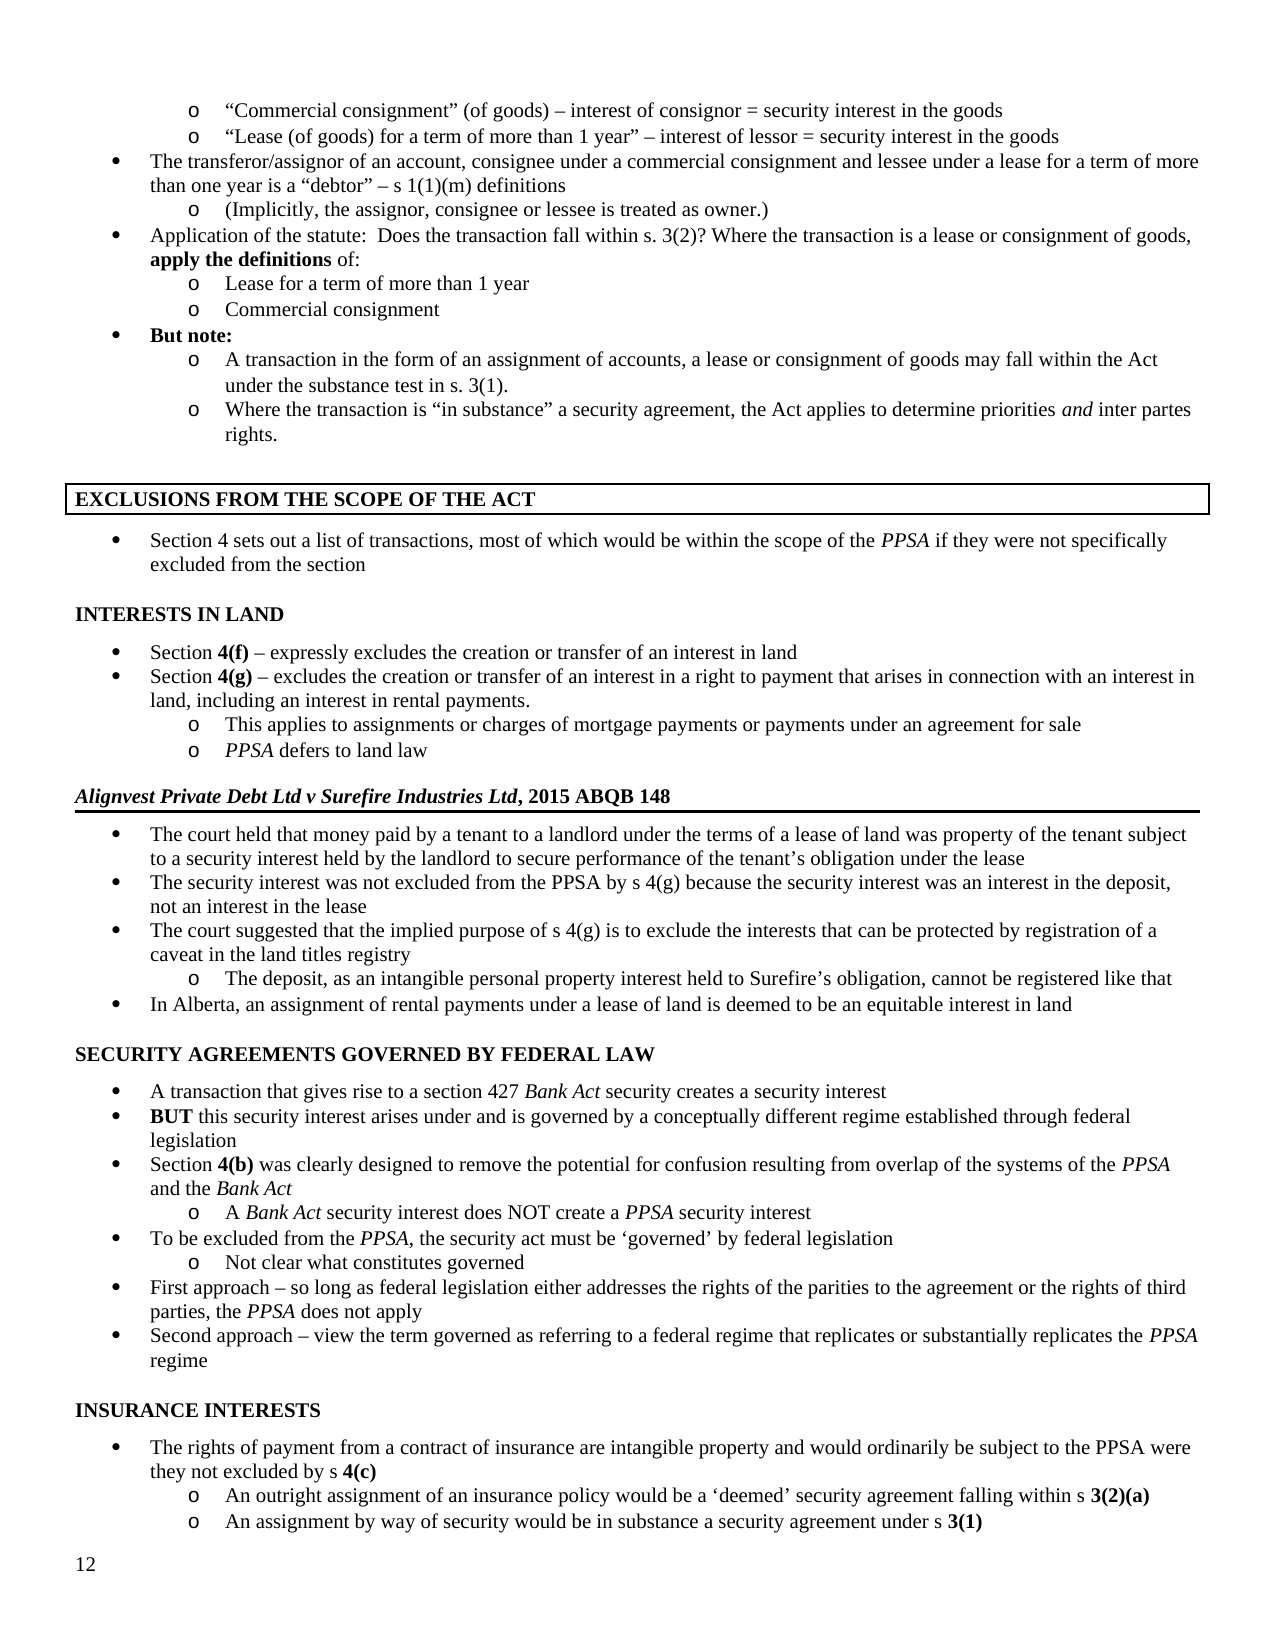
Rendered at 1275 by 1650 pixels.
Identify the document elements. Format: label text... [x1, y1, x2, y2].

list The deposit, as an intangible personal property interest held to Surefire’s obligation, cannot be registered like that [187, 966, 1200, 992]
list Section 4(f) – expressly excludes the creation or transfer of an interest in land [112, 639, 1200, 664]
list Second approach – view the term governed as referring to a federal regime that replicates or substantially replicates the PPSA regime [112, 1323, 1200, 1372]
list The transferor/assignor of an account, consignee under a commercial consignment and lessee under a lease for a term of more than one year is a “debtor” – s 1(1)(m) definitions [112, 149, 1200, 197]
subtitle insurance interests [67, 1396, 1208, 1424]
list The court suggested that the implied purpose of s 4(g) is to exclude the interests that can be protected by registration of a caveat in the land titles registry [112, 918, 1200, 966]
subtitle exclusions from the scope of the act [67, 485, 1208, 513]
list An assignment by way of security would be in substance a security agreement under s 3(1) [187, 1509, 1200, 1535]
list A Bank Act security interest does NOT create a PPSA security interest [187, 1200, 1200, 1226]
list Lease for a term of more than 1 year [187, 271, 1200, 297]
list The court held that money paid by a tenant to a landlord under the terms of a lease of land was property of the tenant subject to a security interest held by the landlord to secure performance of the tenant’s obligation under the lease [112, 822, 1200, 870]
list BUT this security interest arises under and is governed by a conceptually different regime established through federal legislation [112, 1103, 1200, 1152]
list Section 4(b) was clearly designed to remove the potential for confusion resulting from overlap of the systems of the PPSA and the Bank Act [112, 1152, 1200, 1200]
list Commercial consignment [187, 297, 1200, 323]
list A transaction in the form of an assignment of accounts, a lease or consignment of goods may fall within the Act under the substance test in s. 3(1). [187, 347, 1200, 397]
list Application of the statute: Does the transaction fall within s. 3(2)? Where the transaction is a lease or consignment of goods, apply the definitions of: [112, 223, 1200, 271]
list “Lease (of goods) for a term of more than 1 year” – interest of lessor = security interest in the goods [187, 123, 1200, 149]
list Section 4 sets out a list of transactions, most of which would be within the scope of the PPSA if they were not specifically excluded from the section [112, 528, 1200, 576]
subtitle interests in land [67, 600, 1208, 628]
list In Alberta, an assignment of rental payments under a lease of land is deemed to be an equitable interest in land [112, 992, 1200, 1016]
list The rights of payment from a contract of insurance are intangible property and would ordinarily be subject to the PPSA were they not excluded by s 4(c) [112, 1435, 1200, 1483]
list An outright assignment of an insurance policy would be a ‘deemed’ security agreement falling within s 3(2)(a) [187, 1483, 1200, 1509]
subtitle Alignvest Private Debt Ltd v Surefire Industries Ltd, 2015 ABQB 148 [75, 784, 1200, 810]
list Section 4(g) – excludes the creation or transfer of an interest in a right to payment that arises in connection with an interest in land, including an interest in rental payments. [112, 664, 1200, 712]
list A transaction that gives rise to a section 427 Bank Act security creates a security interest [112, 1079, 1200, 1103]
list First approach – so long as federal legislation either addresses the rights of the parities to the agreement or the rights of third parties, the PPSA does not apply [112, 1275, 1200, 1323]
subtitle Security agreements governed by federal law [67, 1040, 1208, 1068]
list PPSA defers to land law [187, 737, 1200, 763]
list This applies to assignments or charges of mortgage payments or payments under an agreement for sale [187, 712, 1200, 737]
list But note: [112, 323, 1200, 347]
list The security interest was not excluded from the PPSA by s 4(g) because the security interest was an interest in the deposit, not an interest in the lease [112, 870, 1200, 918]
list (Implicitly, the assignor, consignee or lessee is treated as owner.) [187, 197, 1200, 223]
list To be excluded from the PPSA, the security act must be ‘governed’ by federal legislation [112, 1226, 1200, 1249]
list “Commercial consignment” (of goods) – interest of consignor = security interest in the goods [187, 98, 1200, 123]
list Where the transaction is “in substance” a security agreement, the Act applies to determine priorities and inter partes rights. [187, 397, 1200, 446]
list Not clear what constitutes governed [187, 1249, 1200, 1275]
